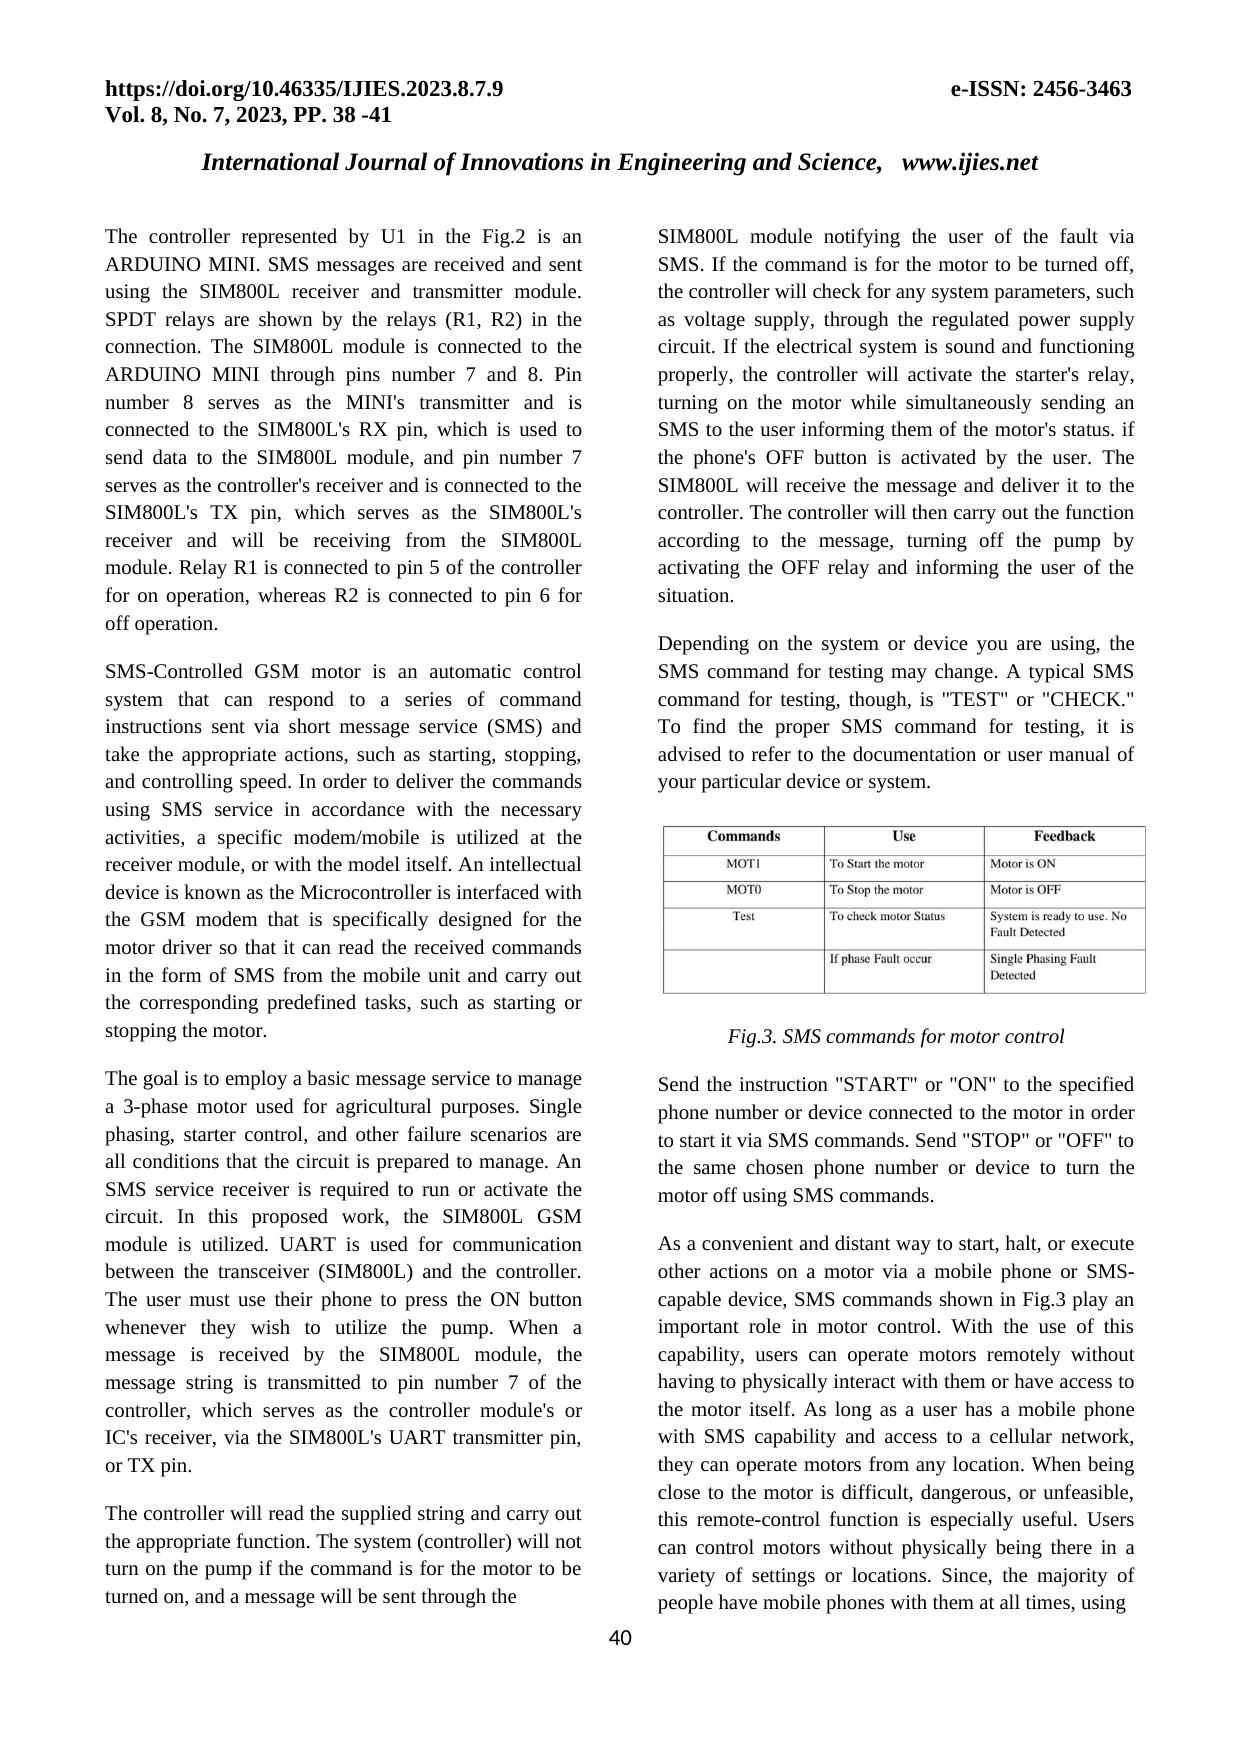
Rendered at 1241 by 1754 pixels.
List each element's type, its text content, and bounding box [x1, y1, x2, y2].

text Send the instruction "START" or "ON" to the specified phone number or device connected to the motor in order to start it via SMS commands. Send "STOP" or "OFF" to the same chosen phone number or device to turn the motor off using SMS commands. [658, 1072, 1135, 1207]
text Fig.3. SMS commands for motor control [658, 1024, 1135, 1048]
text The controller will read the supplied string and carry out the appropriate function. The system (controller) will not turn on the pump if the command is for the motor to be turned on, and a message will be sent through the [105, 1501, 583, 1608]
text The goal is to employ a basic message service to manage a 3-phase motor used for agricultural purposes. Single phasing, starter control, and other failure scenarios are all conditions that the circuit is prepared to manage. An SMS service receiver is required to run or activate the circuit. In this proposed work, the SIM800L GSM module is utilized. UART is used for communication between the transceiver (SIM800L) and the controller. The user must use their phone to press the ON button whenever they wish to utilize the pump. When a message is received by the SIM800L module, the message string is transmitted to pin number 7 of the controller, which serves as the controller module's or IC's receiver, via the SIM800L's UART transmitter pin, or TX pin. [105, 1066, 583, 1477]
text The controller represented by U1 in the Fig.2 is an ARDUINO MINI. SMS messages are received and sent using the SIM800L receiver and transmitter module. SPDT relays are shown by the relays (R1, R2) in the connection. The SIM800L module is connected to the ARDUINO MINI through pins number 7 and 8. Pin number 8 serves as the MINI's transmitter and is connected to the SIM800L's RX pin, which is used to send data to the SIM800L module, and pin number 7 serves as the controller's receiver and is connected to the SIM800L's TX pin, which serves as the SIM800L's receiver and will be receiving from the SIM800L module. Relay R1 is connected to pin 5 of the controller for on operation, whereas R2 is connected to pin 6 for off operation. [105, 224, 583, 634]
text As a convenient and distant way to start, halt, or execute other actions on a motor via a mobile phone or SMS-capable device, SMS commands shown in Fig.3 play an important role in motor control. With the use of this capability, users can operate motors remotely without having to physically interact with them or have access to the motor itself. As long as a user has a mobile phone with SMS capability and access to a cellular network, they can operate motors from any location. When being close to the motor is difficult, dangerous, or unfeasible, this remote-control function is especially useful. Users can control motors without physically being there in a variety of settings or locations. Since, the majority of people have mobile phones with them at all times, using [658, 1231, 1135, 1614]
text SIM800L module notifying the user of the fault via SMS. If the command is for the motor to be turned off, the controller will check for any system parameters, such as voltage supply, through the regulated power supply circuit. If the electrical system is sound and functioning properly, the controller will activate the starter's relay, turning on the motor while simultaneously sending an SMS to the user informing them of the motor's status. if the phone's OFF button is activated by the user. The SIM800L will receive the message and deliver it to the controller. The controller will then carry out the function according to the message, turning off the pump by activating the OFF relay and informing the user of the situation. [658, 224, 1135, 607]
text SMS-Controlled GSM motor is an automatic control system that can respond to a series of command instructions sent via short message service (SMS) and take the appropriate actions, such as starting, stopping, and controlling speed. In order to deliver the commands using SMS service in accordance with the necessary activities, a specific modem/mobile is utilized at the receiver module, or with the model itself. An intellectual device is known as the Microcontroller is interfaced with the GSM modem that is specifically designed for the motor driver so that it can read the received commands in the form of SMS from the mobile unit and carry out the corresponding predefined tasks, such as starting or stopping the motor. [105, 659, 583, 1042]
text Depending on the system or device you are using, the SMS command for testing may change. A typical SMS command for testing, though, is "TEST" or "CHECK." To find the proper SMS command for testing, it is advised to refer to the documentation or user manual of your particular device or system. [658, 631, 1135, 793]
picture [657, 817, 1156, 999]
